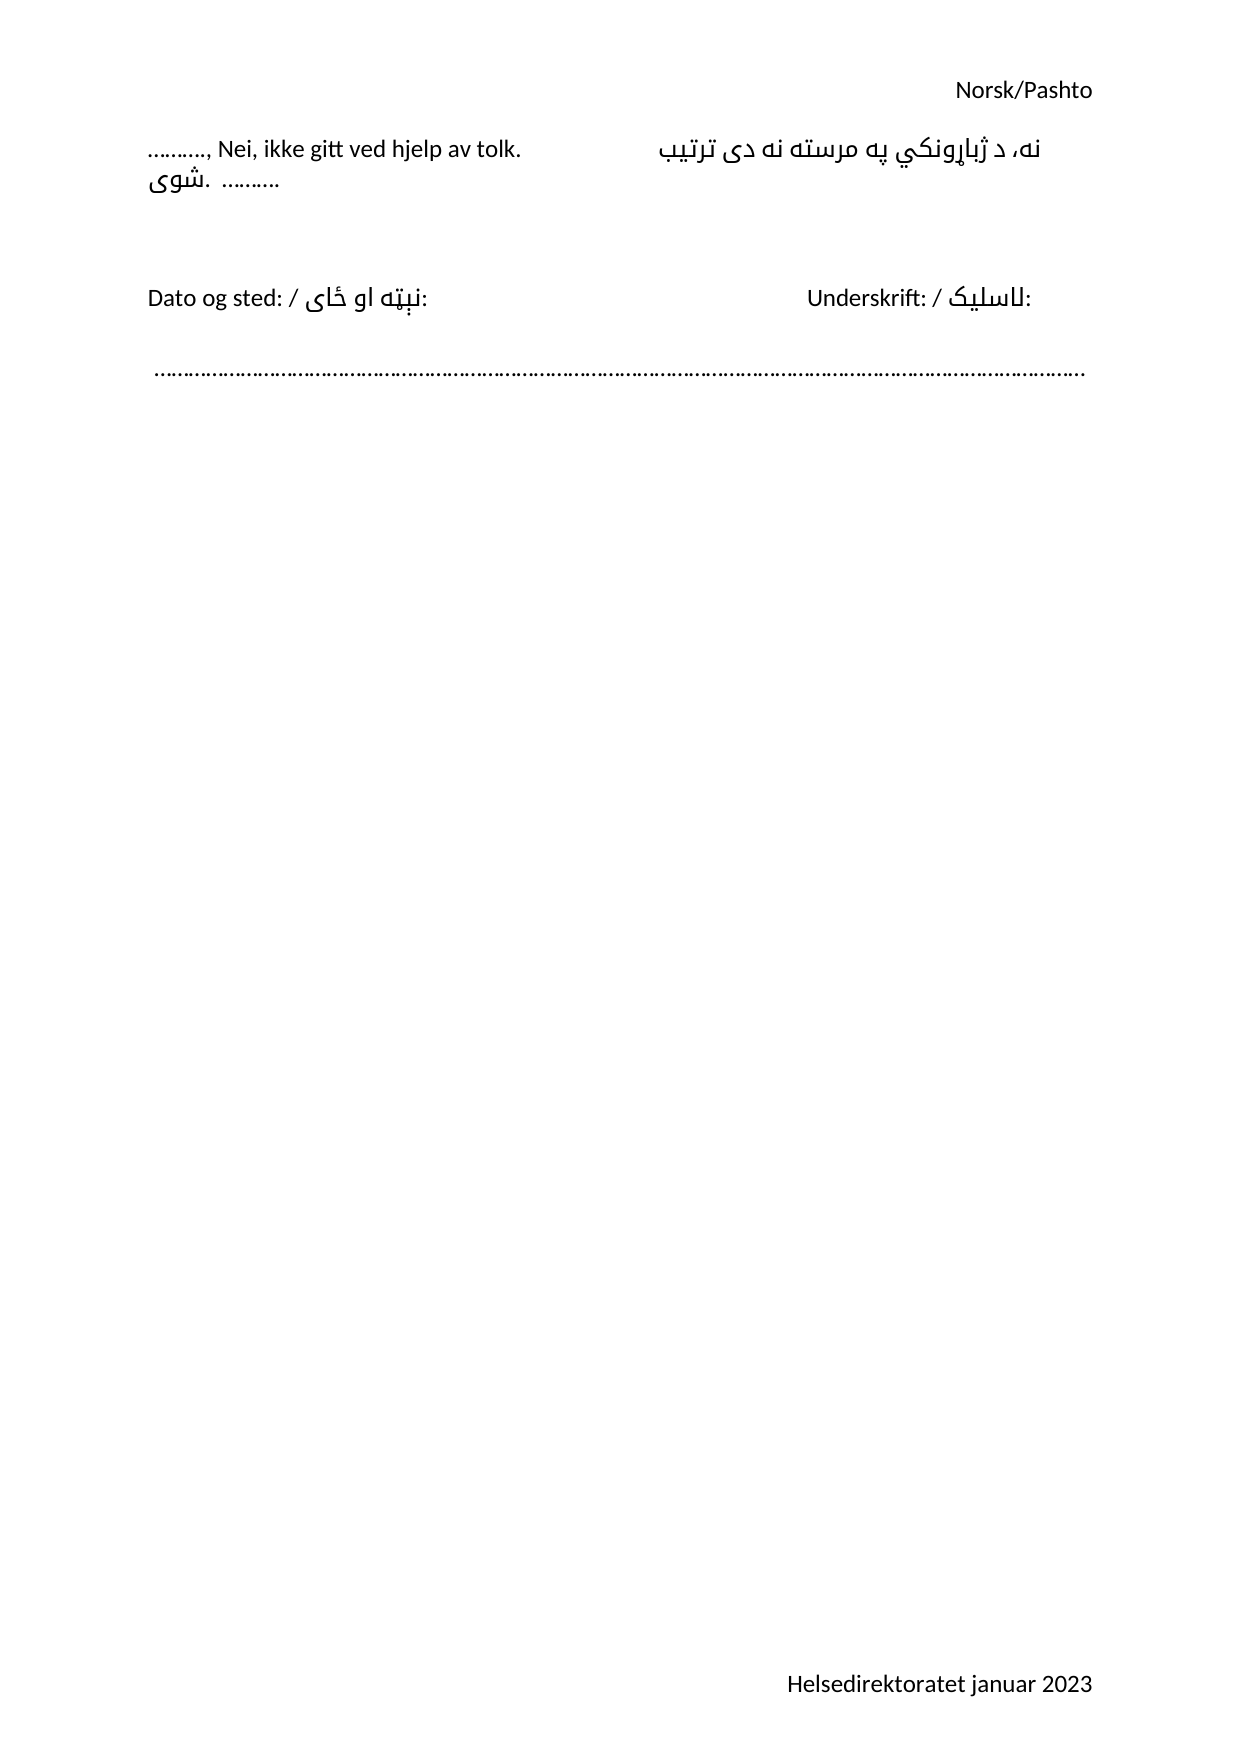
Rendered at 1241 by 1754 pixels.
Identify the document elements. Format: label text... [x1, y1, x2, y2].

text ……………………………………………………………………………………………………………………………………………… [148, 352, 1093, 382]
text Dato og sted: / نېټه او ځای: Underskrift: / لاسلیک: [148, 282, 1093, 312]
text ………., Nei, ikke gitt ved hjelp av tolk. نه، د ژباړونکي په مرسته نه دی ترتیب شوی. ………. [148, 133, 1093, 194]
